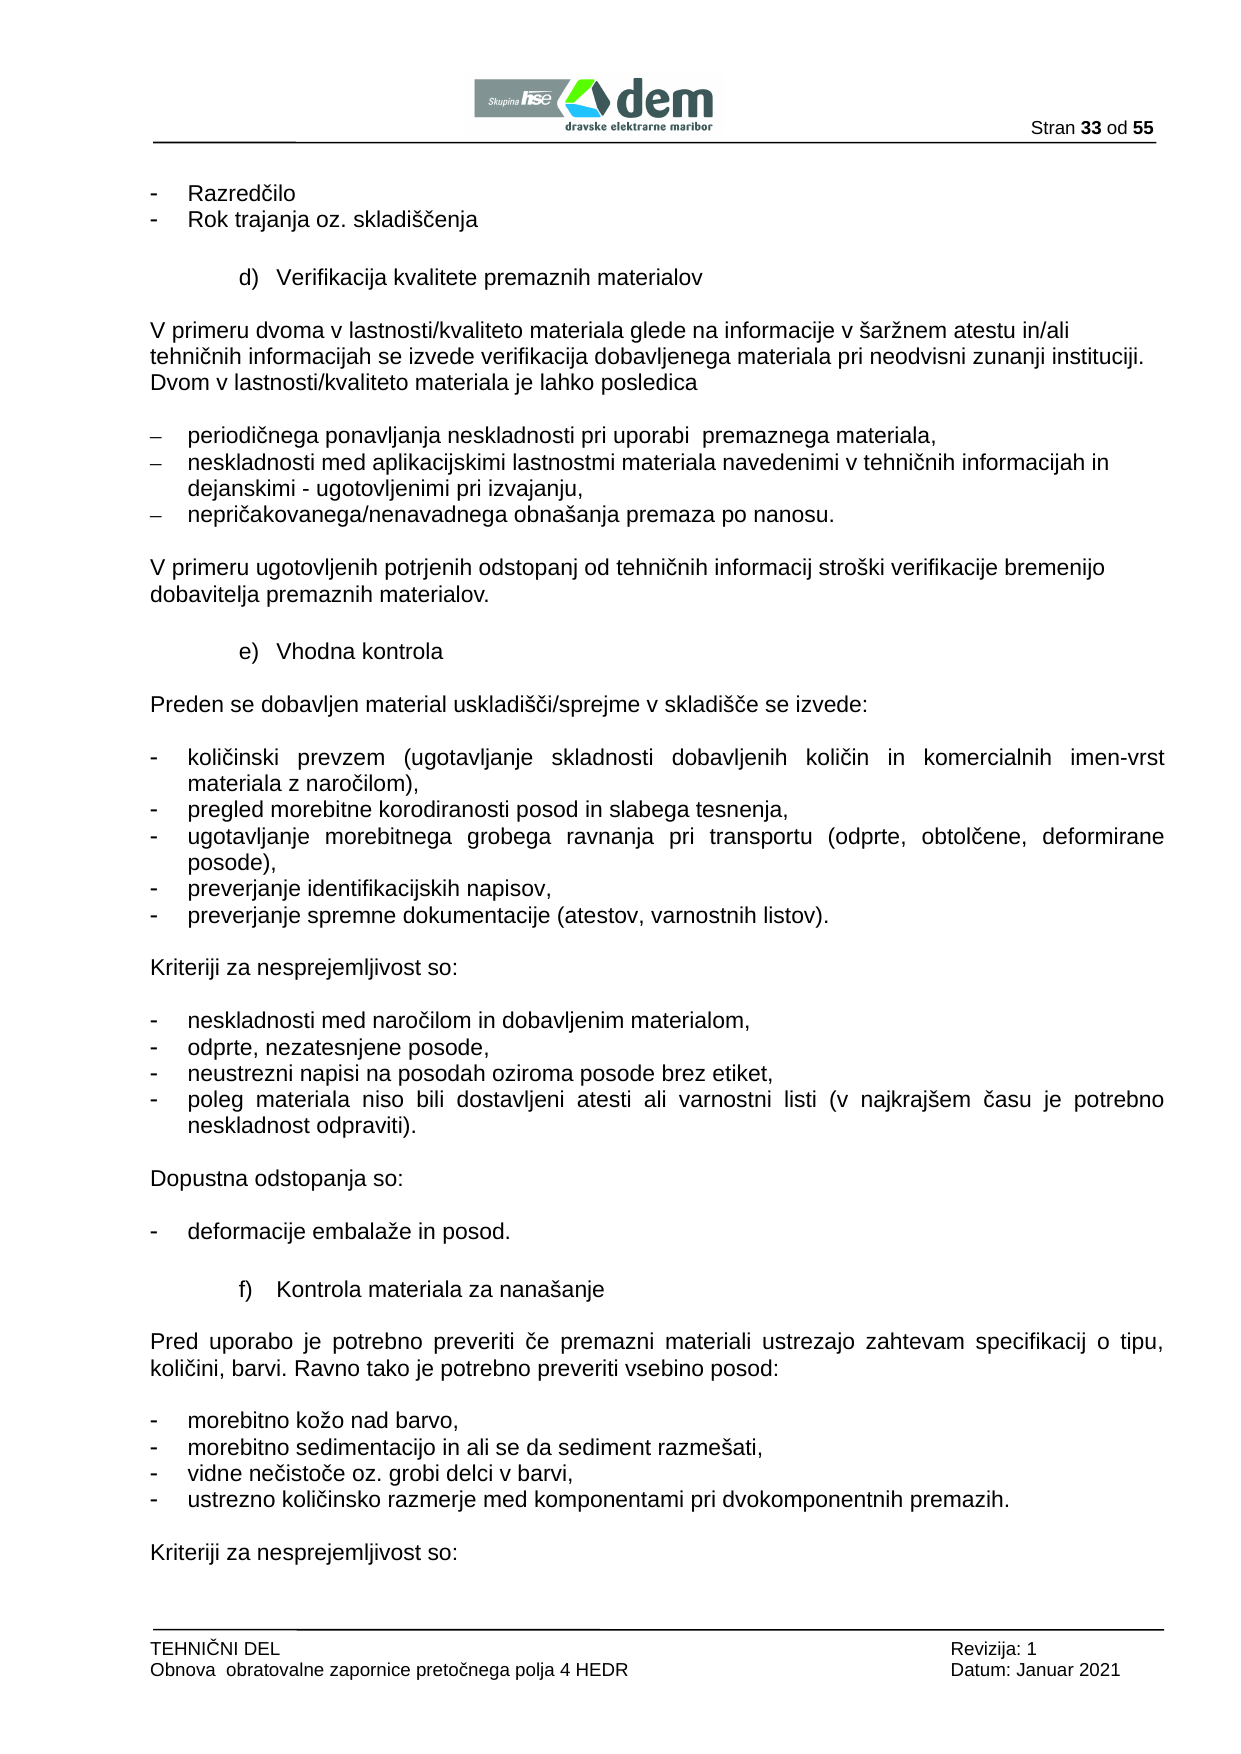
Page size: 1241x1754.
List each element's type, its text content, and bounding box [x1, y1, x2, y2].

list neskladnosti med aplikacijskimi lastnostmi materiala navedenimi v tehničnih informacijah in dejanskimi - ugotovljenimi pri izvajanju, [150, 448, 1165, 501]
picture [462, 73, 725, 135]
list periodičnega ponavljanja neskladnosti pri uporabi premaznega materiala, [150, 422, 1165, 448]
subtitle Vhodna kontrola [239, 633, 1165, 664]
list nepričakovanega/nenavadnega obnašanja premaza po nanosu. [150, 501, 1165, 528]
list ugotavljanje morebitnega grobega ravnanja pri transportu (odprte, obtolčene, deformirane posode), [150, 823, 1165, 875]
subtitle Kontrola materiala za nanašanje [239, 1271, 1165, 1302]
text Pred uporabo je potrebno preveriti če premazni materiali ustrezajo zahtevam specifikacij o tipu, količini, barvi. Ravno tako je potrebno preveriti vsebino posod: [150, 1328, 1165, 1381]
text Kriteriji za nesprejemljivost so: [150, 954, 1165, 981]
list Razredčilo [150, 180, 1165, 206]
text V primeru ugotovljenih potrjenih odstopanj od tehničnih informacij stroški verifikacije bremenijo dobavitelja premaznih materialov. [150, 554, 1165, 607]
text V primeru dvoma v lastnosti/kvaliteto materiala glede na informacije v šaržnem atestu in/ali tehničnih informacijah se izvede verifikacija dobavljenega materiala pri neodvisni zunanji instituciji. Dvom v lastnosti/kvaliteto materiala je lahko posledica [150, 317, 1165, 396]
text Preden se dobavljen material uskladišči/sprejme v skladišče se izvede: [150, 691, 1165, 717]
list Rok trajanja oz. skladiščenja [150, 206, 1165, 233]
list poleg materiala niso bili dostavljeni atesti ali varnostni listi (v najkrajšem času je potrebno neskladnost odpraviti). [150, 1086, 1165, 1139]
subtitle Verifikacija kvalitete premaznih materialov [239, 259, 1165, 290]
list neustrezni napisi na posodah oziroma posode brez etiket, [150, 1060, 1165, 1086]
list ustrezno količinsko razmerje med komponentami pri dvokomponentnih premazih. [150, 1486, 1165, 1513]
list odprte, nezatesnjene posode, [150, 1033, 1165, 1060]
list morebitno kožo nad barvo, [150, 1407, 1165, 1434]
list pregled morebitne korodiranosti posod in slabega tesnenja, [150, 796, 1165, 823]
list količinski prevzem (ugotavljanje skladnosti dobavljenih količin in komercialnih imen-vrst materiala z naročilom), [150, 743, 1165, 796]
list preverjanje identifikacijskih napisov, [150, 875, 1165, 902]
list neskladnosti med naročilom in dobavljenim materialom, [150, 1007, 1165, 1033]
text Dopustna odstopanja so: [150, 1165, 1165, 1192]
list morebitno sedimentacijo in ali se da sediment razmešati, [150, 1434, 1165, 1460]
list vidne nečistoče oz. grobi delci v barvi, [150, 1460, 1165, 1486]
list deformacije embalaže in posod. [150, 1218, 1165, 1244]
list preverjanje spremne dokumentacije (atestov, varnostnih listov). [150, 902, 1165, 928]
text Kriteriji za nesprejemljivost so: [150, 1539, 1165, 1565]
